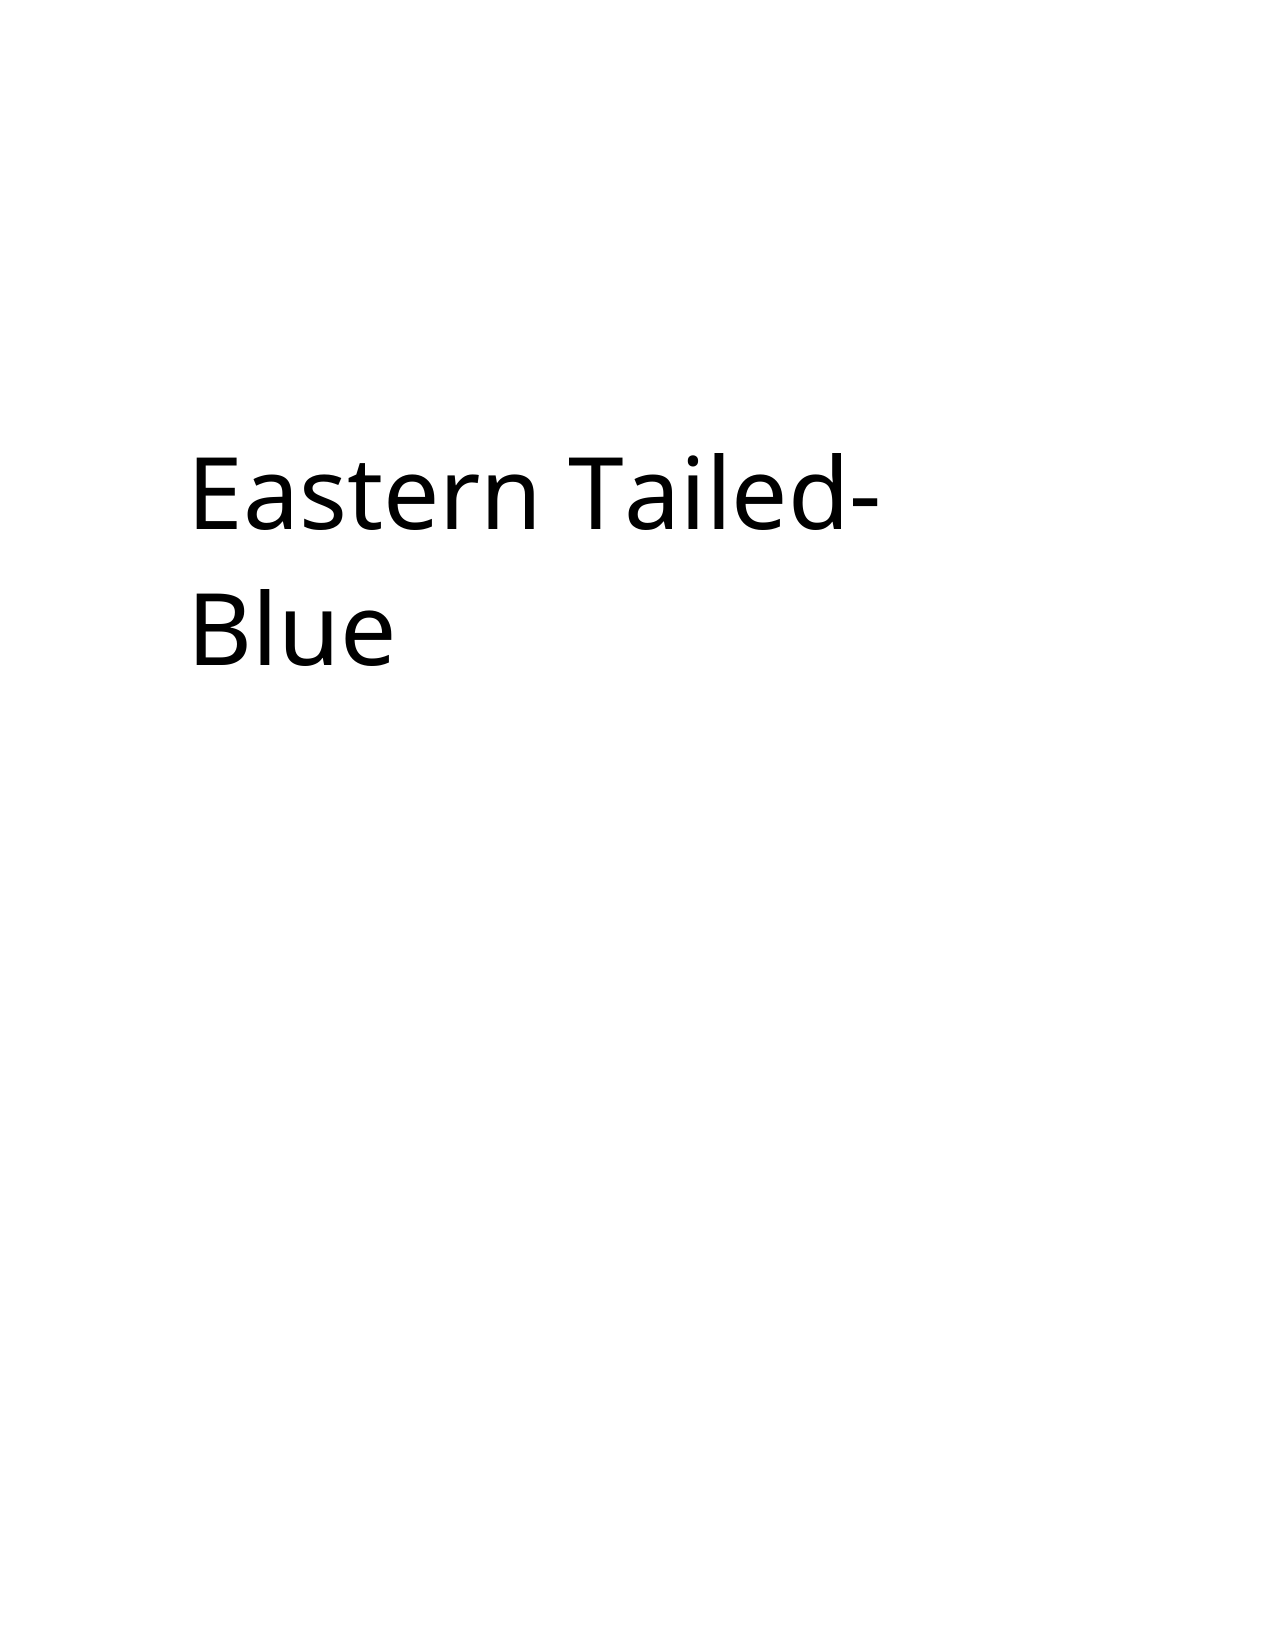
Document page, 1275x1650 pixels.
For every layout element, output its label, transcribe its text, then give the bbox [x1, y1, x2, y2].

text Eastern Tailed-Blue [187, 422, 1087, 695]
